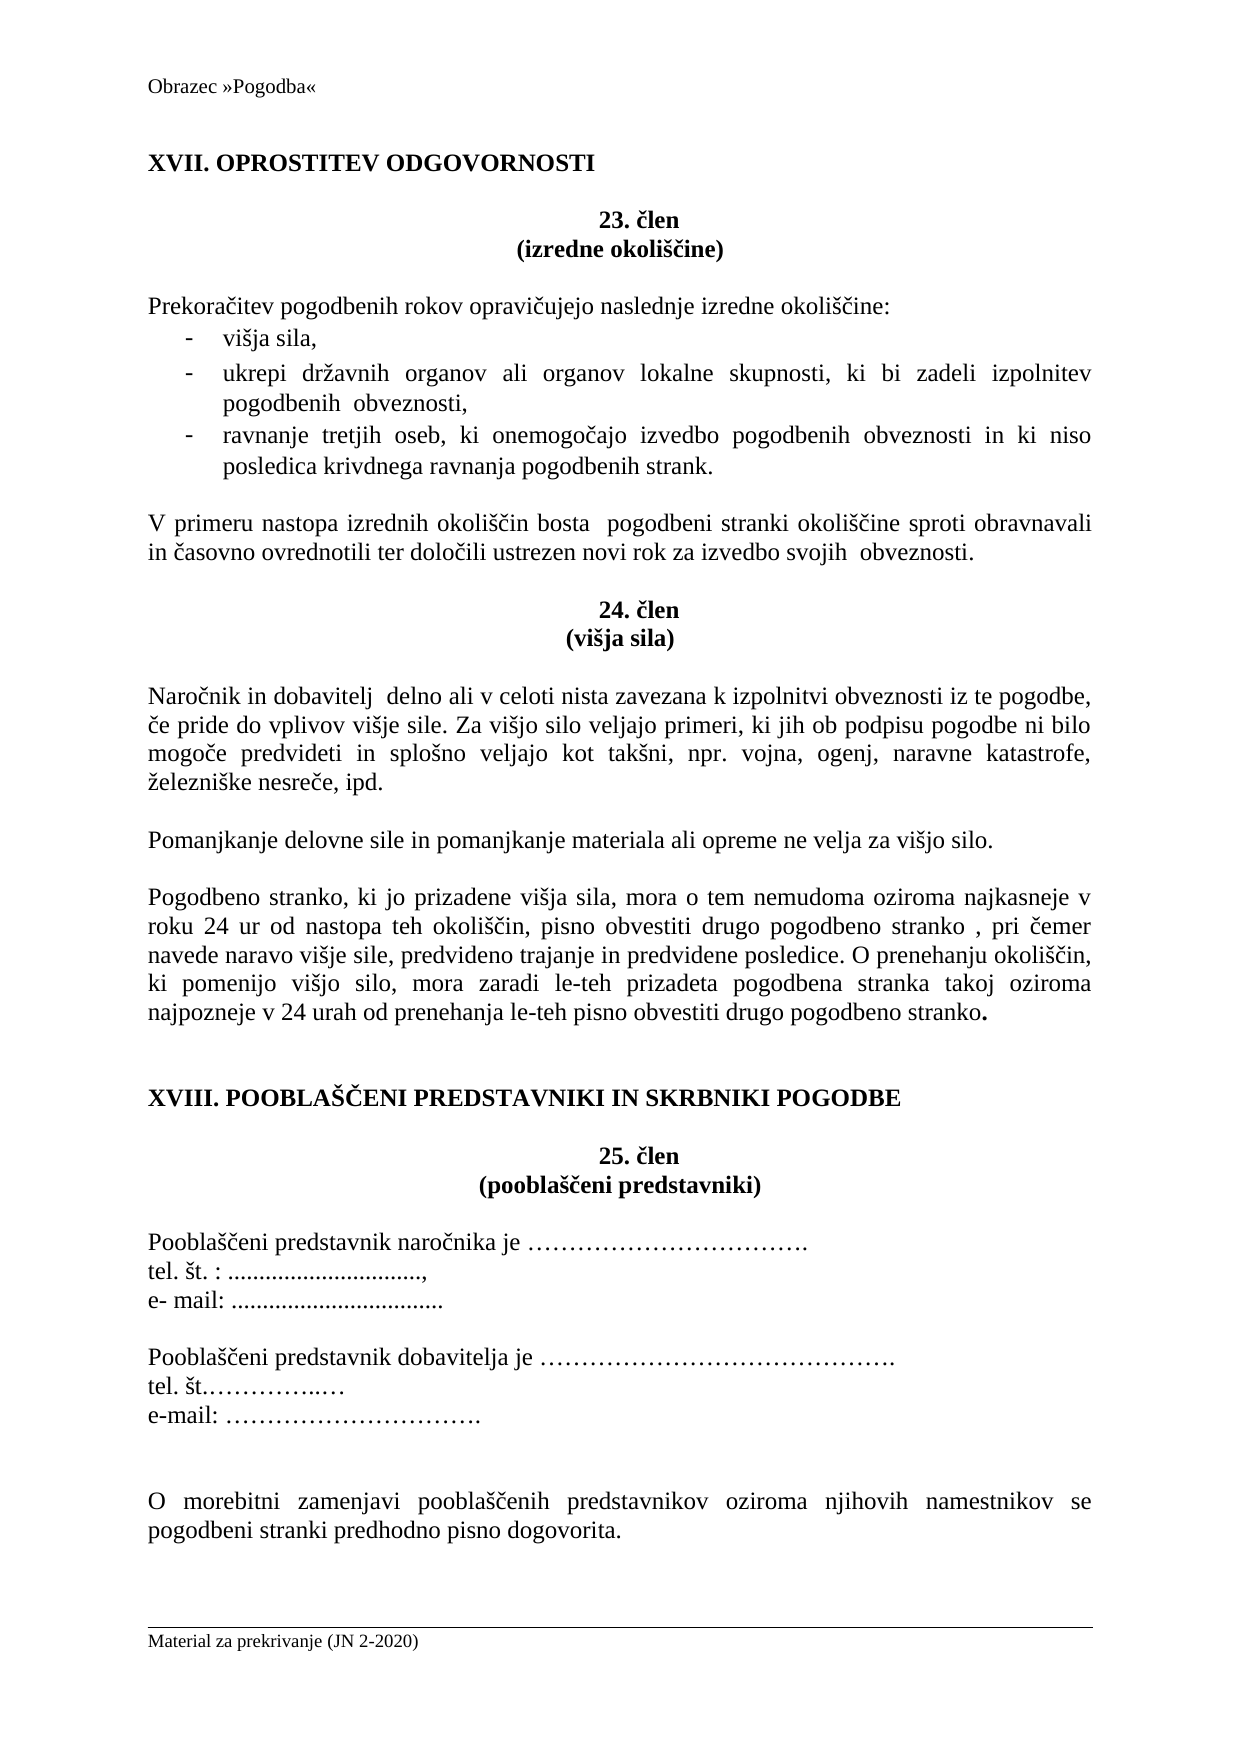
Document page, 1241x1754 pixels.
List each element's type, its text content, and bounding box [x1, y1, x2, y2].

list člen [185, 595, 1093, 623]
list člen [185, 1141, 1093, 1170]
text Pomanjkanje delovne sile in pomanjkanje materiala ali opreme ne velja za višjo silo. [148, 825, 1093, 853]
text e-mail: …………………………. [148, 1400, 1093, 1428]
list ravnanje tretjih oseb, ki onemogočajo izvedbo pogodbenih obveznosti in ki niso posledica krivdnega ravnanja pogodbenih strank. [185, 417, 1093, 480]
text V primeru nastopa izrednih okoliščin bosta pogodbeni stranki okoliščine sproti obravnavali in časovno ovrednotili ter določili ustrezen novi rok za izvedbo svojih obveznosti. [148, 508, 1093, 566]
text tel. št. : ..............................., [148, 1256, 1093, 1285]
list višja sila, [185, 320, 1093, 354]
text (višja sila) [148, 623, 1093, 652]
list ukrepi državnih organov ali organov lokalne skupnosti, ki bi zadeli izpolnitev pogodbenih obveznosti, [185, 354, 1093, 417]
text O morebitni zamenjavi pooblaščenih predstavnikov oziroma njihovih namestnikov se pogodbeni stranki predhodno pisno dogovorita. [148, 1486, 1093, 1543]
text XVII. OPROSTITEV ODGOVORNOSTI [148, 148, 1093, 176]
text Prekoračitev pogodbenih rokov opravičujejo naslednje izredne okoliščine: [148, 291, 1093, 320]
text (pooblaščeni predstavniki) [148, 1170, 1093, 1198]
text tel. št.…………..… [148, 1371, 1093, 1400]
text e- mail: .................................. [148, 1285, 1093, 1313]
text XVIII. POOBLAŠČENI PREDSTAVNIKI IN SKRBNIKI POGODBE [148, 1083, 1093, 1112]
text (izredne okoliščine) [148, 234, 1093, 263]
text Pooblaščeni predstavnik naročnika je ……………………………. [148, 1227, 1093, 1256]
text Naročnik in dobavitelj delno ali v celoti nista zavezana k izpolnitvi obveznosti iz te pogodbe, če pride do vplivov višje sile. Za višjo silo veljajo primeri, ki jih ob podpisu pogodbe ni bilo mogoče predvideti in splošno veljajo kot takšni, npr. vojna, ogenj, naravne katastrofe, železniške nesreče, ipd. [148, 681, 1093, 796]
text Pooblaščeni predstavnik dobavitelja je ……………………………………. [148, 1342, 1093, 1371]
text Pogodbeno stranko, ki jo prizadene višja sila, mora o tem nemudoma oziroma najkasneje v roku 24 ur od nastopa teh okoliščin, pisno obvestiti drugo pogodbeno stranko , pri čemer navede naravo višje sile, predvideno trajanje in predvidene posledice. O prenehanju okoliščin, ki pomenijo višjo silo, mora zaradi le-teh prizadeta pogodbena stranka takoj oziroma najpozneje v 24 urah od prenehanja le-teh pisno obvestiti drugo pogodbeno stranko. [148, 882, 1093, 1026]
list člen [185, 205, 1093, 234]
